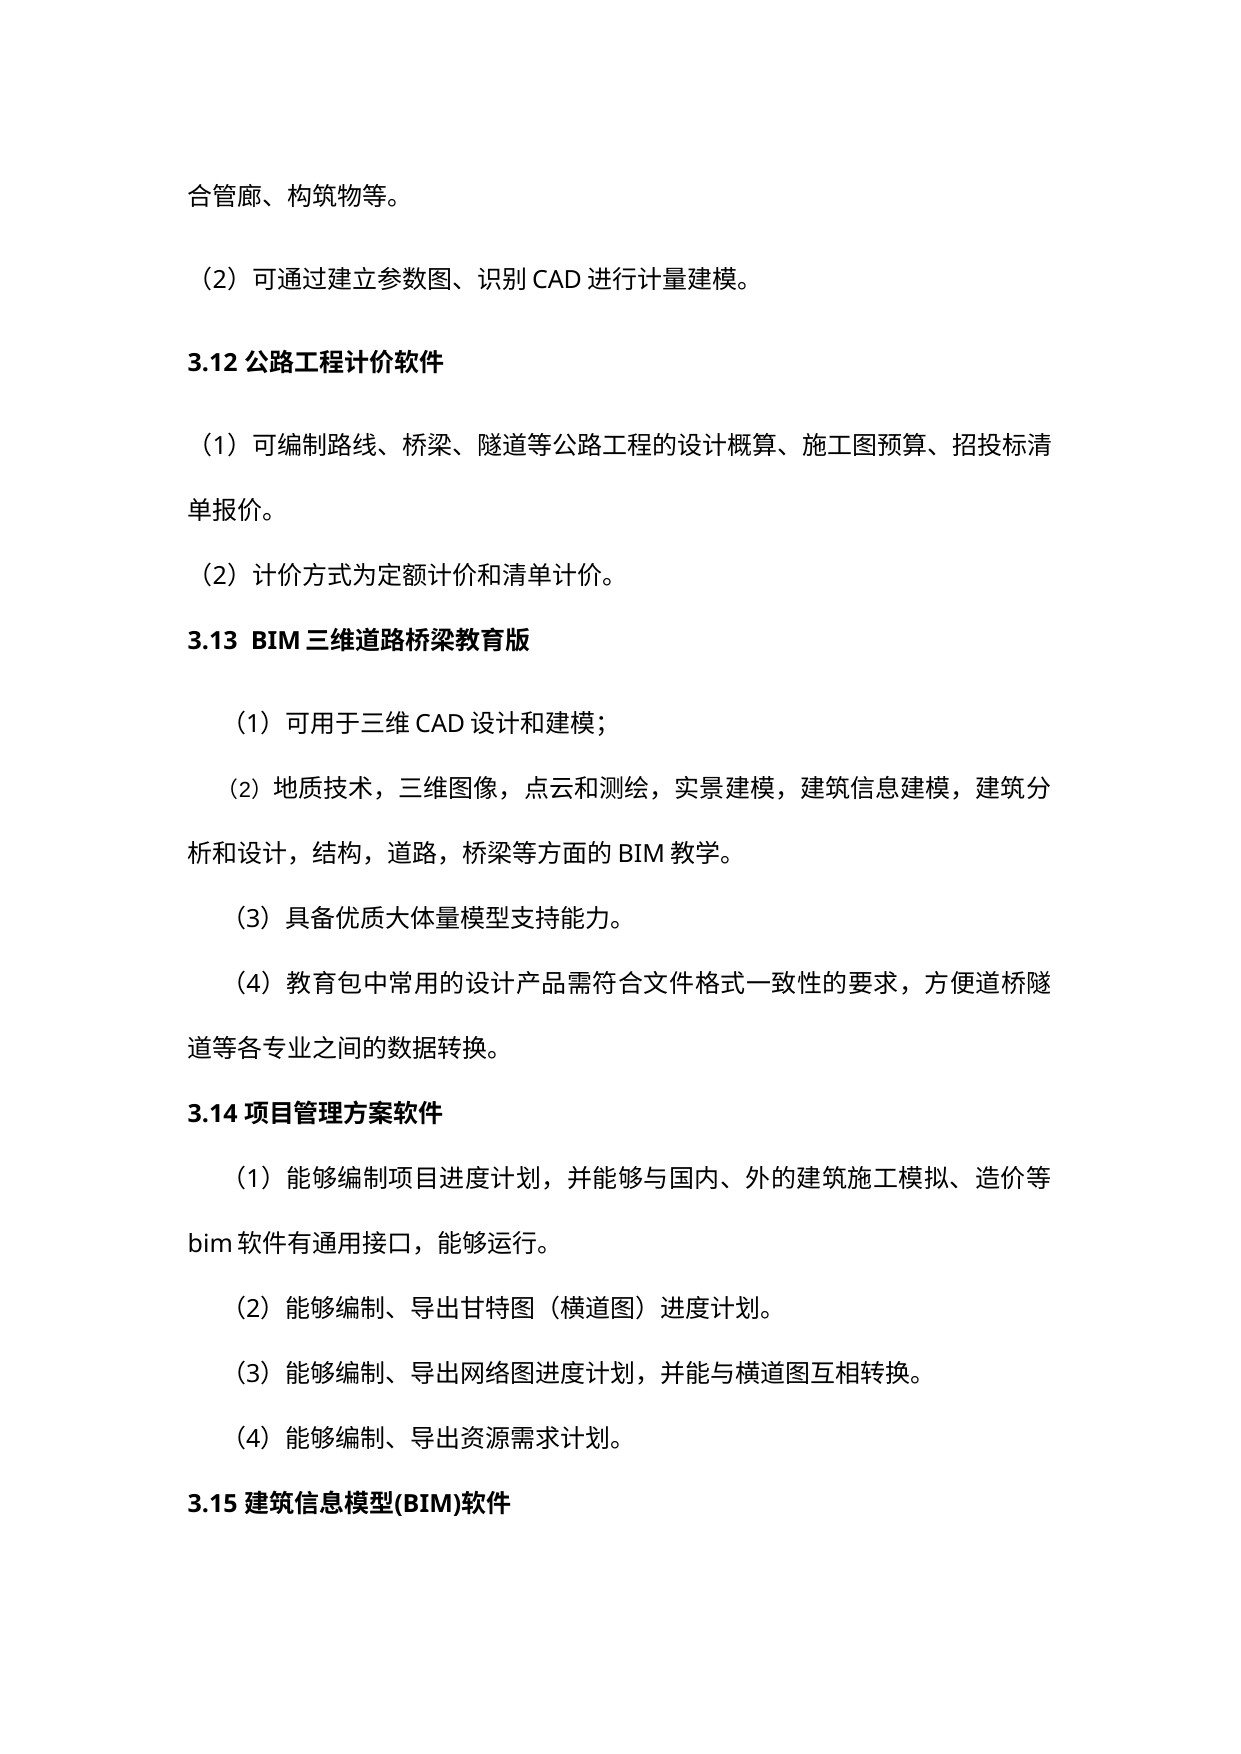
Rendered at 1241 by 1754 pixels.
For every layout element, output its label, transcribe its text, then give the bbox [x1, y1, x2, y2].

text （2）地质技术，三维图像，点云和测绘，实景建模，建筑信息建模，建筑分析和设计，结构，道路，桥梁等方面的BIM教学。 [187, 754, 1053, 884]
text （4）教育包中常用的设计产品需符合文件格式一致性的要求，方便道桥隧道等各专业之间的数据转换。 [187, 949, 1053, 1079]
text （2）可通过建立参数图、识别CAD进行计量建模。 [187, 245, 1053, 310]
text 3.15 建筑信息模型(BIM)软件 [187, 1469, 1053, 1534]
text （2）能够编制、导出甘特图（横道图）进度计划。 [187, 1274, 1053, 1339]
text （3）能够编制、导出网络图进度计划，并能与横道图互相转换。 [187, 1339, 1053, 1404]
text （1）可编制路线、桥梁、隧道等公路工程的设计概算、施工图预算、招投标清单报价。 [187, 411, 1053, 541]
text 3.12 公路工程计价软件 [187, 328, 1053, 393]
text （1）可用于三维CAD设计和建模； [187, 689, 1053, 754]
text （4）能够编制、导出资源需求计划。 [187, 1404, 1053, 1469]
text （2）计价方式为定额计价和清单计价。 [187, 541, 1053, 606]
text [187, 162, 1053, 227]
text （1）能够编制项目进度计划，并能够与国内、外的建筑施工模拟、造价等bim软件有通用接口，能够运行。 [187, 1144, 1053, 1274]
text 3.13 BIM三维道路桥梁教育版 [187, 606, 1053, 671]
text 3.14 项目管理方案软件 [187, 1079, 1053, 1144]
text （3）具备优质大体量模型支持能力。 [187, 884, 1053, 949]
